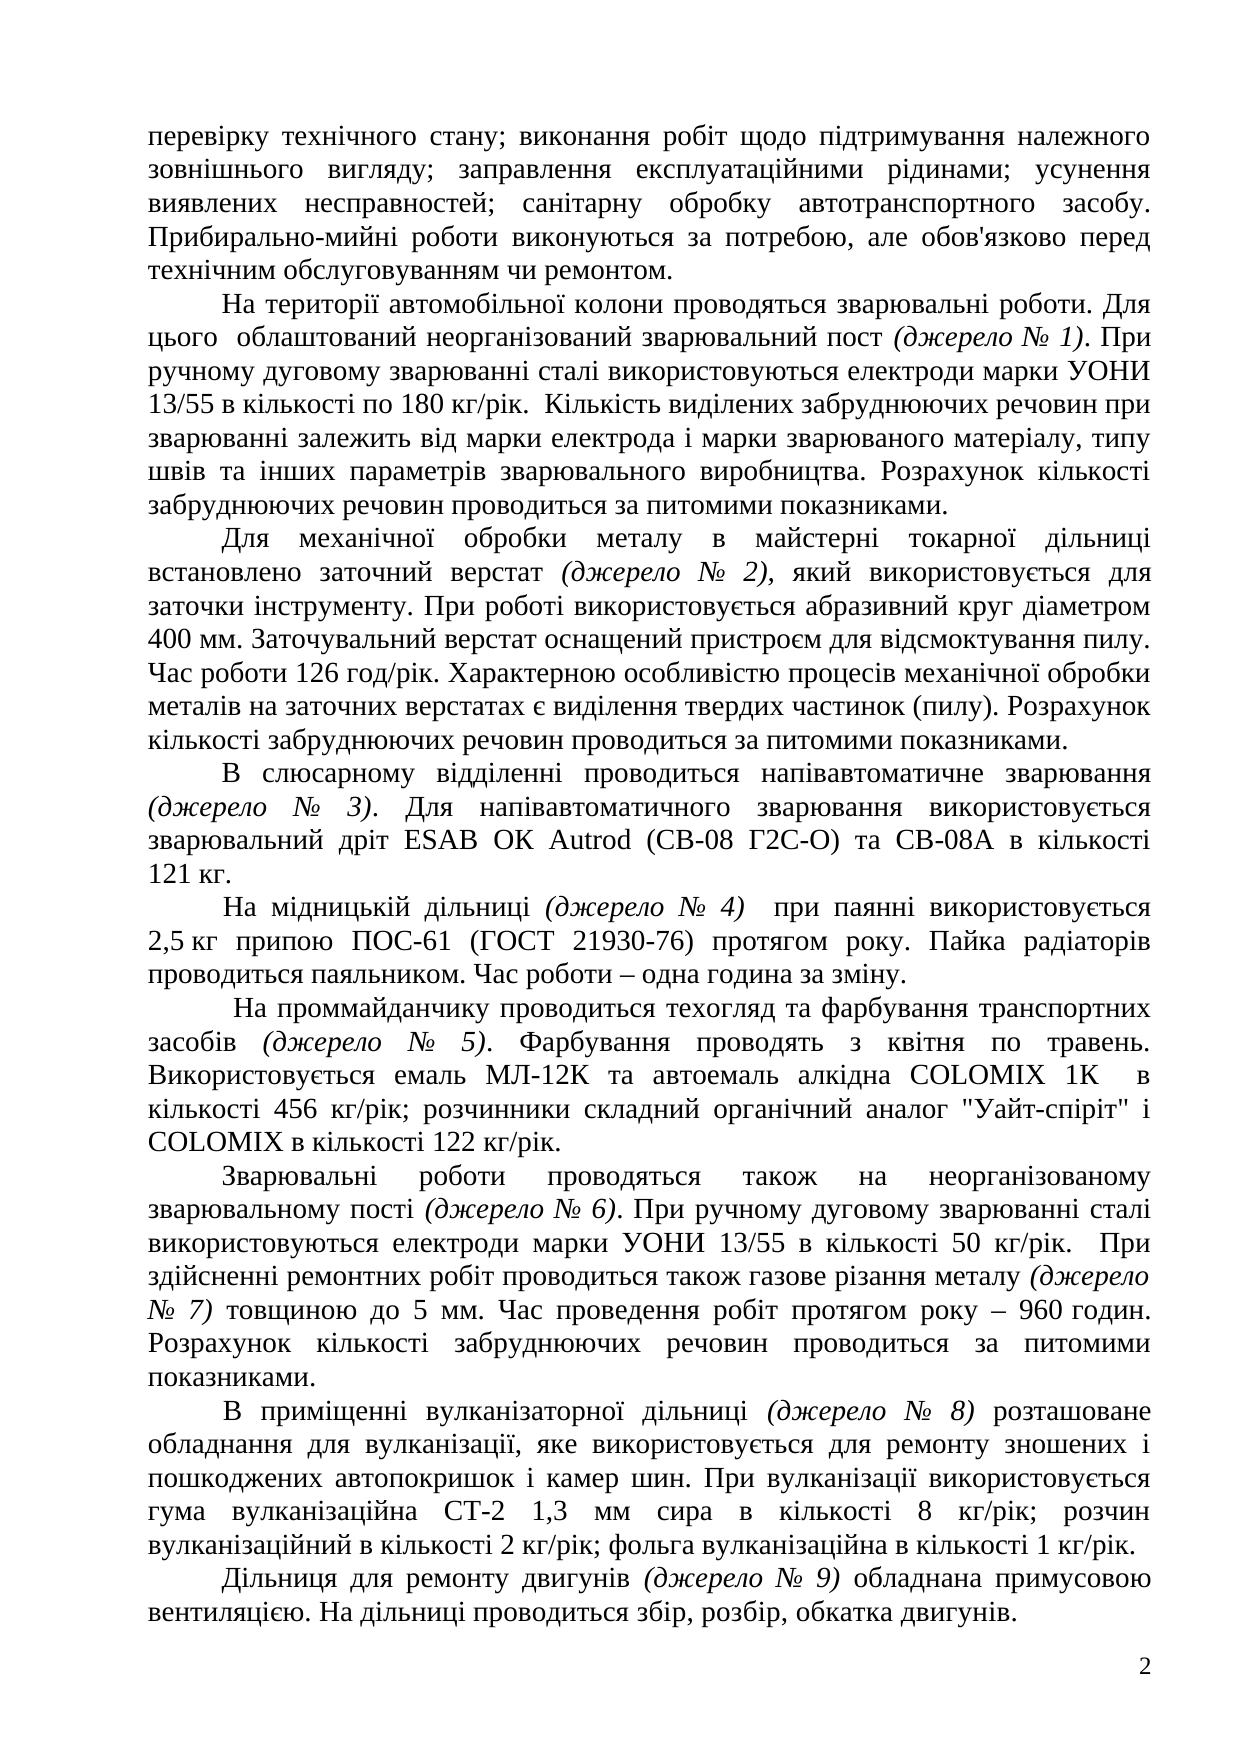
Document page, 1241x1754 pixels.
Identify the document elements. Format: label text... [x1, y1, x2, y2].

text На території автомобільної колони проводяться зварювальні роботи. Для цього облаштований неорганізований зварювальний пост (джерело № 1). При ручному дуговому зварюванні сталі використовуються електроди марки УОНИ 13/55 в кількості по 180 кг/рік. Кількість виділених забруднюючих речовин при зварюванні залежить від марки електрода і марки зварюваного матеріалу, типу швів та інших параметрів зварювального виробництва. Розрахунок кількості забруднюючих речовин проводиться за питомими показниками. [148, 286, 1152, 521]
text Для механічної обробки металу в майстерні токарної дільниці встановлено заточний верстат (джерело № 2), який використовується для заточки інструменту. При роботі використовується абразивний круг діаметром 400 мм. Заточувальний верстат оснащений пристроєм для відсмоктування пилу. Час роботи 126 год/рік. Характерною особливістю процесів механічної обробки металів на заточних верстатах є виділення твердих частинок (пилу). Розрахунок кількості забруднюючих речовин проводиться за питомими показниками. [148, 521, 1152, 755]
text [148, 118, 1152, 286]
text В приміщенні вулканізаторної дільниці (джерело № 8) розташоване обладнання для вулканізації, яке використовується для ремонту зношених і пошкоджених автопокришок і камер шин. При вулканізації використовується гума вулканізаційна СТ-2 1,3 мм сира в кількості 8 кг/рік; розчин вулканізаційний в кількості 2 кг/рік; фольга вулканізаційна в кількості 1 кг/рік. [148, 1393, 1152, 1560]
text В слюсарному відділенні проводиться напівавтоматичне зварювання (джерело № 3). Для напівавтоматичного зварювання використовується зварювальний дріт ESAB ОК Autrod (СВ-08 Г2С-О) та СВ-08А в кількості 121 кг. [148, 755, 1152, 889]
text На проммайданчику проводиться техогляд та фарбування транспортних засобів (джерело № 5). Фарбування проводять з квітня по травень. Використовується емаль МЛ-12К та автоемаль алкідна COLOMIX 1К в кількості 456 кг/рік; розчинники складний органічний аналог "Уайт-спіріт" і COLOMIX в кількості 122 кг/рік. [148, 990, 1152, 1158]
text Зварювальні роботи проводяться також на неорганізованому зварювальному пості (джерело № 6). При ручному дуговому зварюванні сталі використовуються електроди марки УОНИ 13/55 в кількості 50 кг/рік. При здійсненні ремонтних робіт проводиться також газове різання металу (джерело № 7) товщиною до 5 мм. Час проведення робіт протягом року – 960 годин. Розрахунок кількості забруднюючих речовин проводиться за питомими показниками. [148, 1158, 1152, 1393]
text Дільниця для ремонту двигунів (джерело № 9) обладнана примусовою вентиляцією. На дільниці проводиться збір, розбір, обкатка двигунів. [148, 1560, 1152, 1627]
text На мідницькій дільниці (джерело № 4) при паянні використовується 2,5 кг припою ПОС-61 (ГОСТ 21930-76) протягом року. Пайка радіаторів проводиться паяльником. Час роботи – одна година за зміну. [148, 889, 1152, 990]
